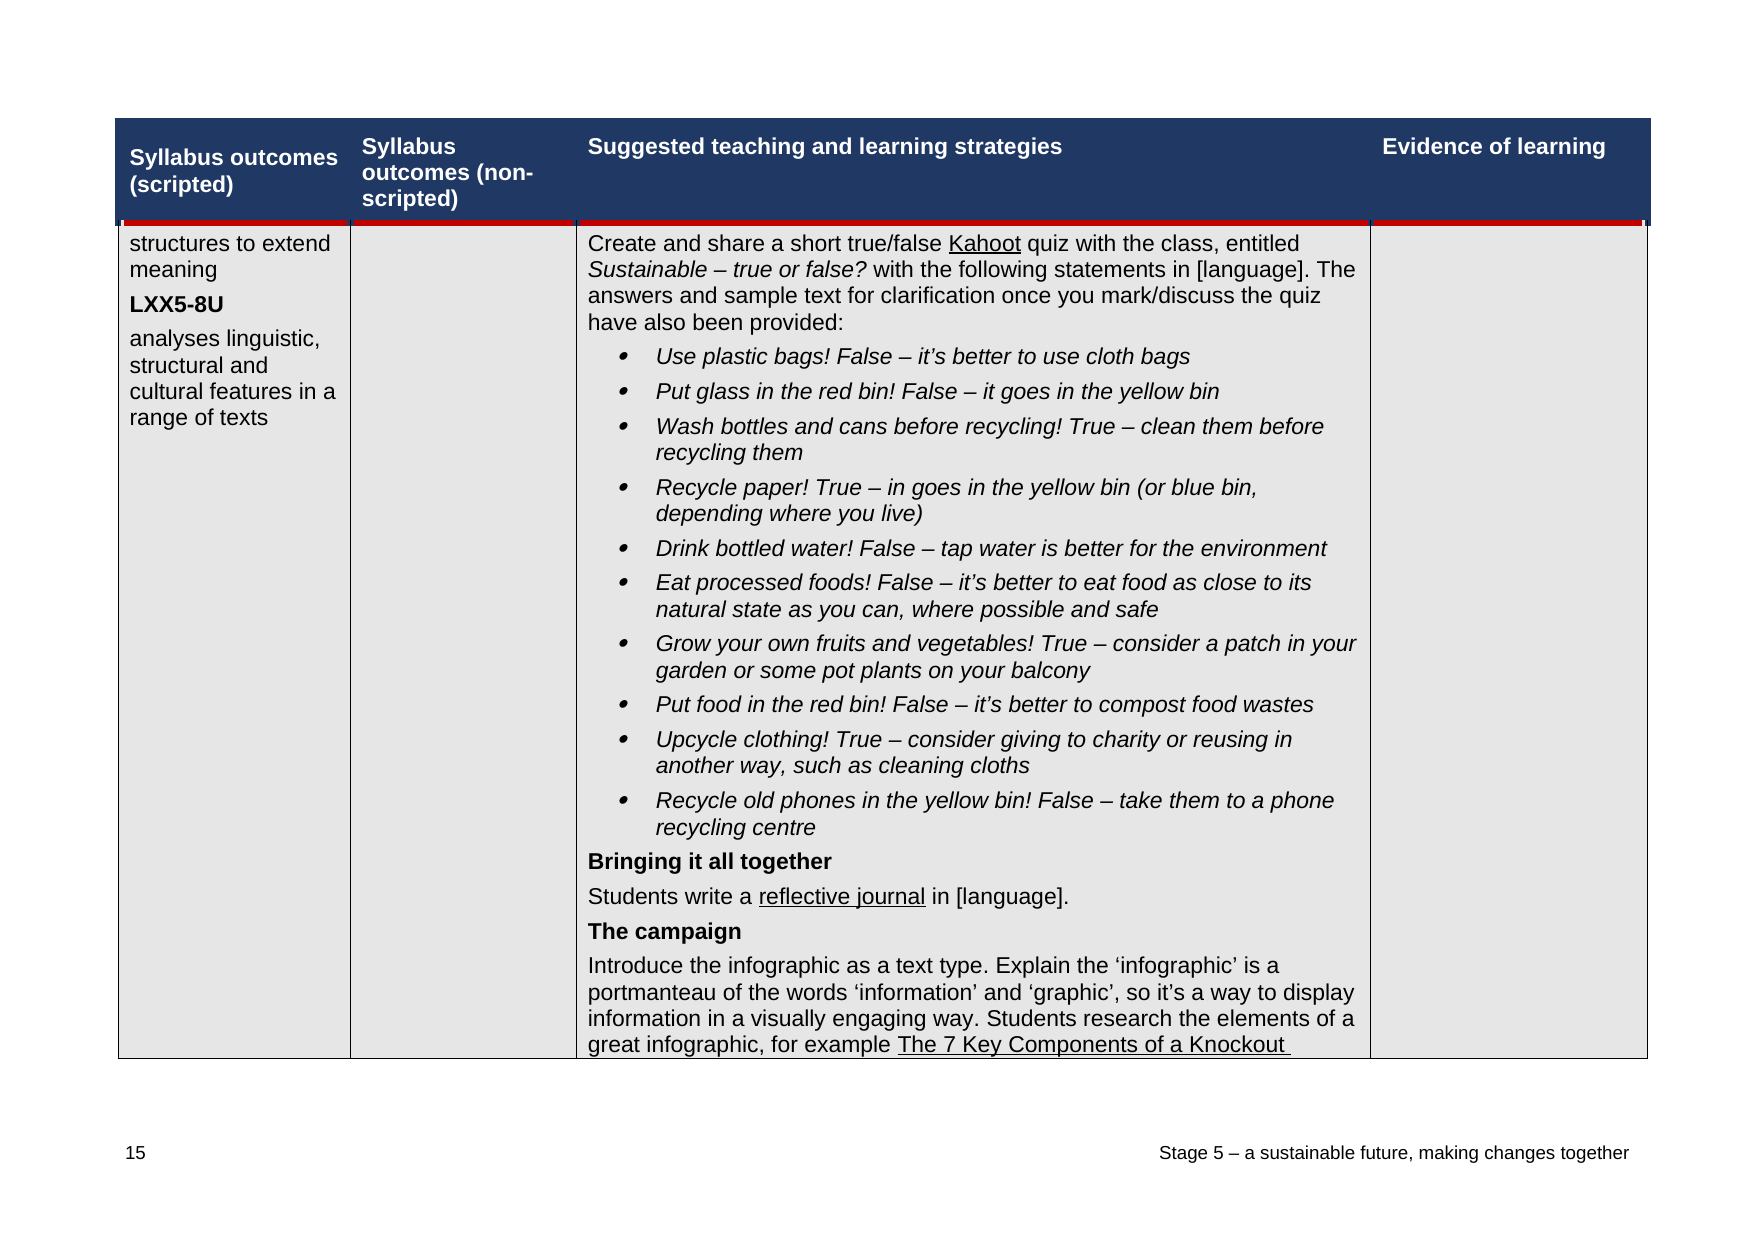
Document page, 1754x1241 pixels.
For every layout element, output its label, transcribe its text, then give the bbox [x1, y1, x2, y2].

table_header Evidence of learning [1374, 124, 1645, 220]
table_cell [1371, 220, 1647, 1058]
table_header Syllabus outcomes (scripted) [121, 124, 347, 220]
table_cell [577, 226, 1370, 1058]
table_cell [119, 220, 350, 1058]
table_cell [351, 226, 576, 1058]
table_header Suggested teaching and learning strategies [580, 124, 1368, 220]
table_header Syllabus outcomes (non-scripted) [354, 124, 573, 220]
